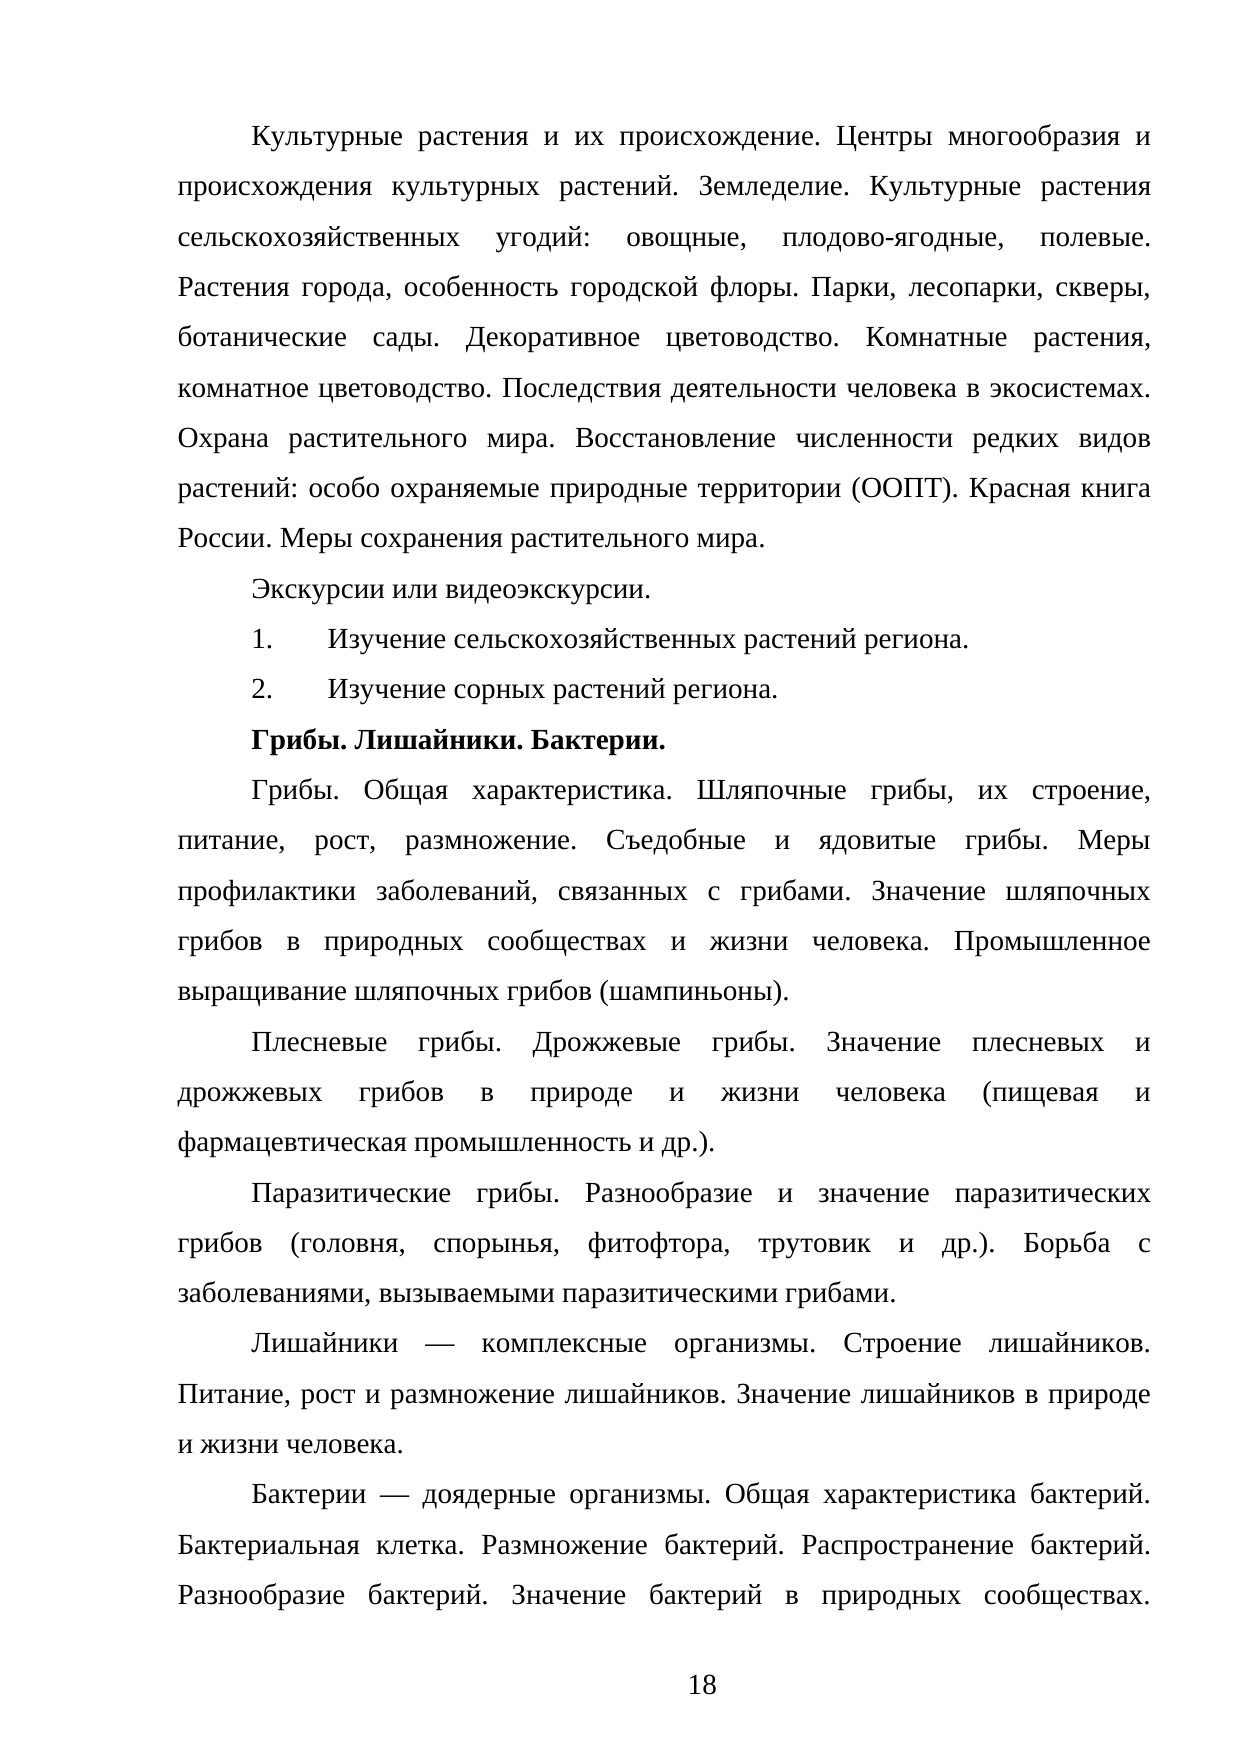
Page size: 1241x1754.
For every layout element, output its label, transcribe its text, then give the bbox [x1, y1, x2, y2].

text Культурные растения и их происхождение. Центры многообразия и происхождения культурных растений. Земледелие. Культурные растения сельскохозяйственных угодий: овощные, плодово-ягодные, полевые. Растения города, особенность городской флоры. Парки, лесопарки, скверы, ботанические сады. Декоративное цветоводство. Комнатные растения, комнатное цветоводство. Последствия деятельности человека в экосистемах. Охрана растительного мира. Восстановление численности редких видов растений: особо охраняемые природные территории (ООПТ). Красная книга России. Меры сохранения растительного мира. [177, 118, 1152, 554]
text Паразитические грибы. Разнообразие и значение паразитических грибов (головня, спорынья, фитофтора, трутовик и др.). Борьба с заболеваниями, вызываемыми паразитическими грибами. [177, 1175, 1152, 1309]
text Грибы. Лишайники. Бактерии. [177, 722, 1152, 755]
text Плесневые грибы. Дрожжевые грибы. Значение плесневых и дрожжевых грибов в природе и жизни человека (пищевая и фармацевтическая промышленность и др.). [177, 1024, 1152, 1158]
list Изучение сорных растений региона. [177, 672, 1152, 705]
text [177, 1477, 1152, 1611]
list Изучение сельскохозяйственных растений региона. [177, 621, 1152, 655]
text Экскурсии или видеоэкскурсии. [177, 571, 1152, 604]
text Грибы. Общая характеристика. Шляпочные грибы, их строение, питание, рост, размножение. Съедобные и ядовитые грибы. Меры профилактики заболеваний, связанных с грибами. Значение шляпочных грибов в природных сообществах и жизни человека. Промышленное выращивание шляпочных грибов (шампиньоны). [177, 772, 1152, 1007]
text Лишайники — комплексные организмы. Строение лишайников. Питание, рост и размножение лишайников. Значение лишайников в природе и жизни человека. [177, 1326, 1152, 1460]
